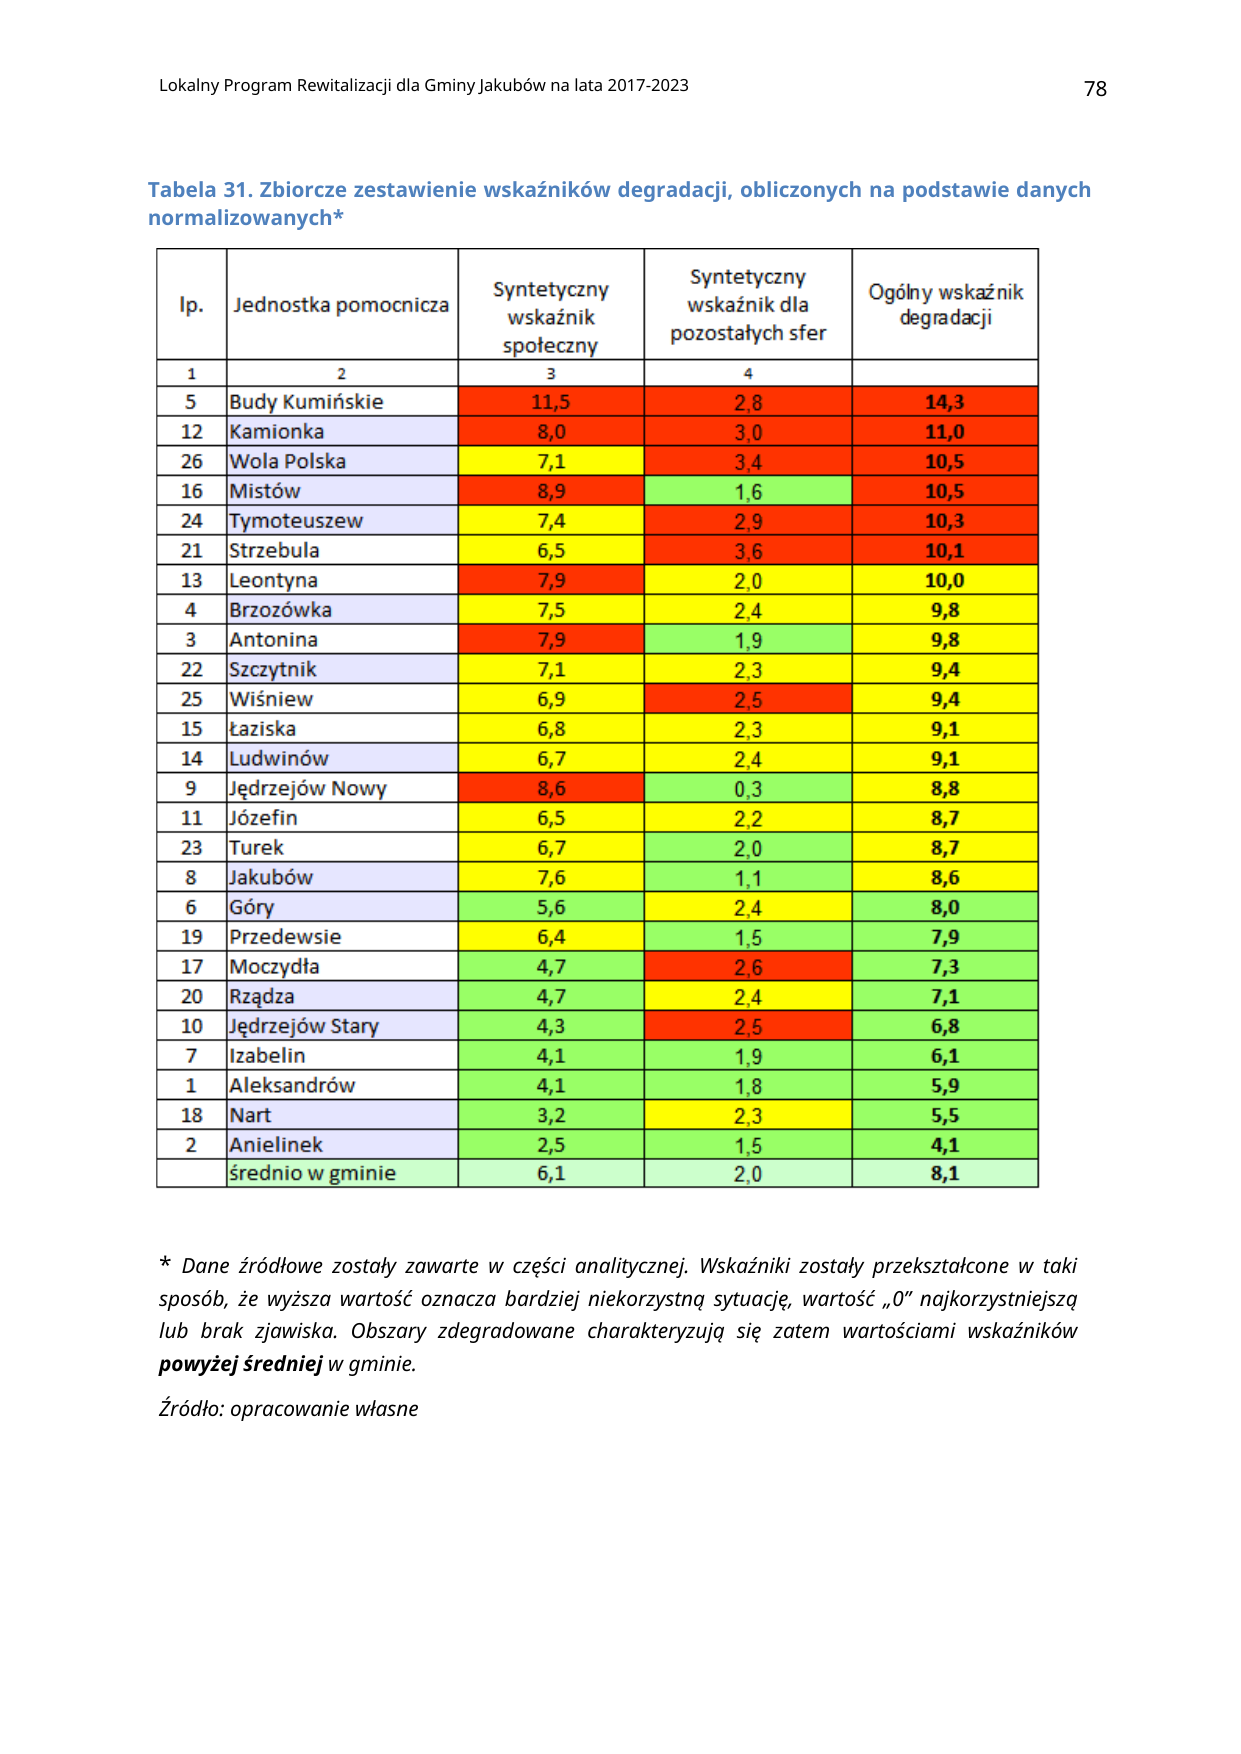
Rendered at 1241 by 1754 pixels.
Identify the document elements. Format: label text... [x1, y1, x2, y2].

text Tabela 31. Zbiorcze zestawienie wskaźników degradacji, obliczonych na podstawie danych normalizowanych* [148, 175, 1093, 232]
picture [156, 248, 1044, 1221]
table_header [148, 244, 1093, 1248]
table_cell * Dane źródłowe zostały zawarte w części analitycznej. Wskaźniki zostały przekształcone w taki sposób, że wyższa wartość oznacza bardziej niekorzystną sytuację, wartość „0” najkorzystniejszą lub brak zjawiska. Obszary zdegradowane charakteryzują się zatem wartościami wskaźników powyżej średniej w gminie. Źródło: opracowanie własne [148, 1249, 1093, 1439]
